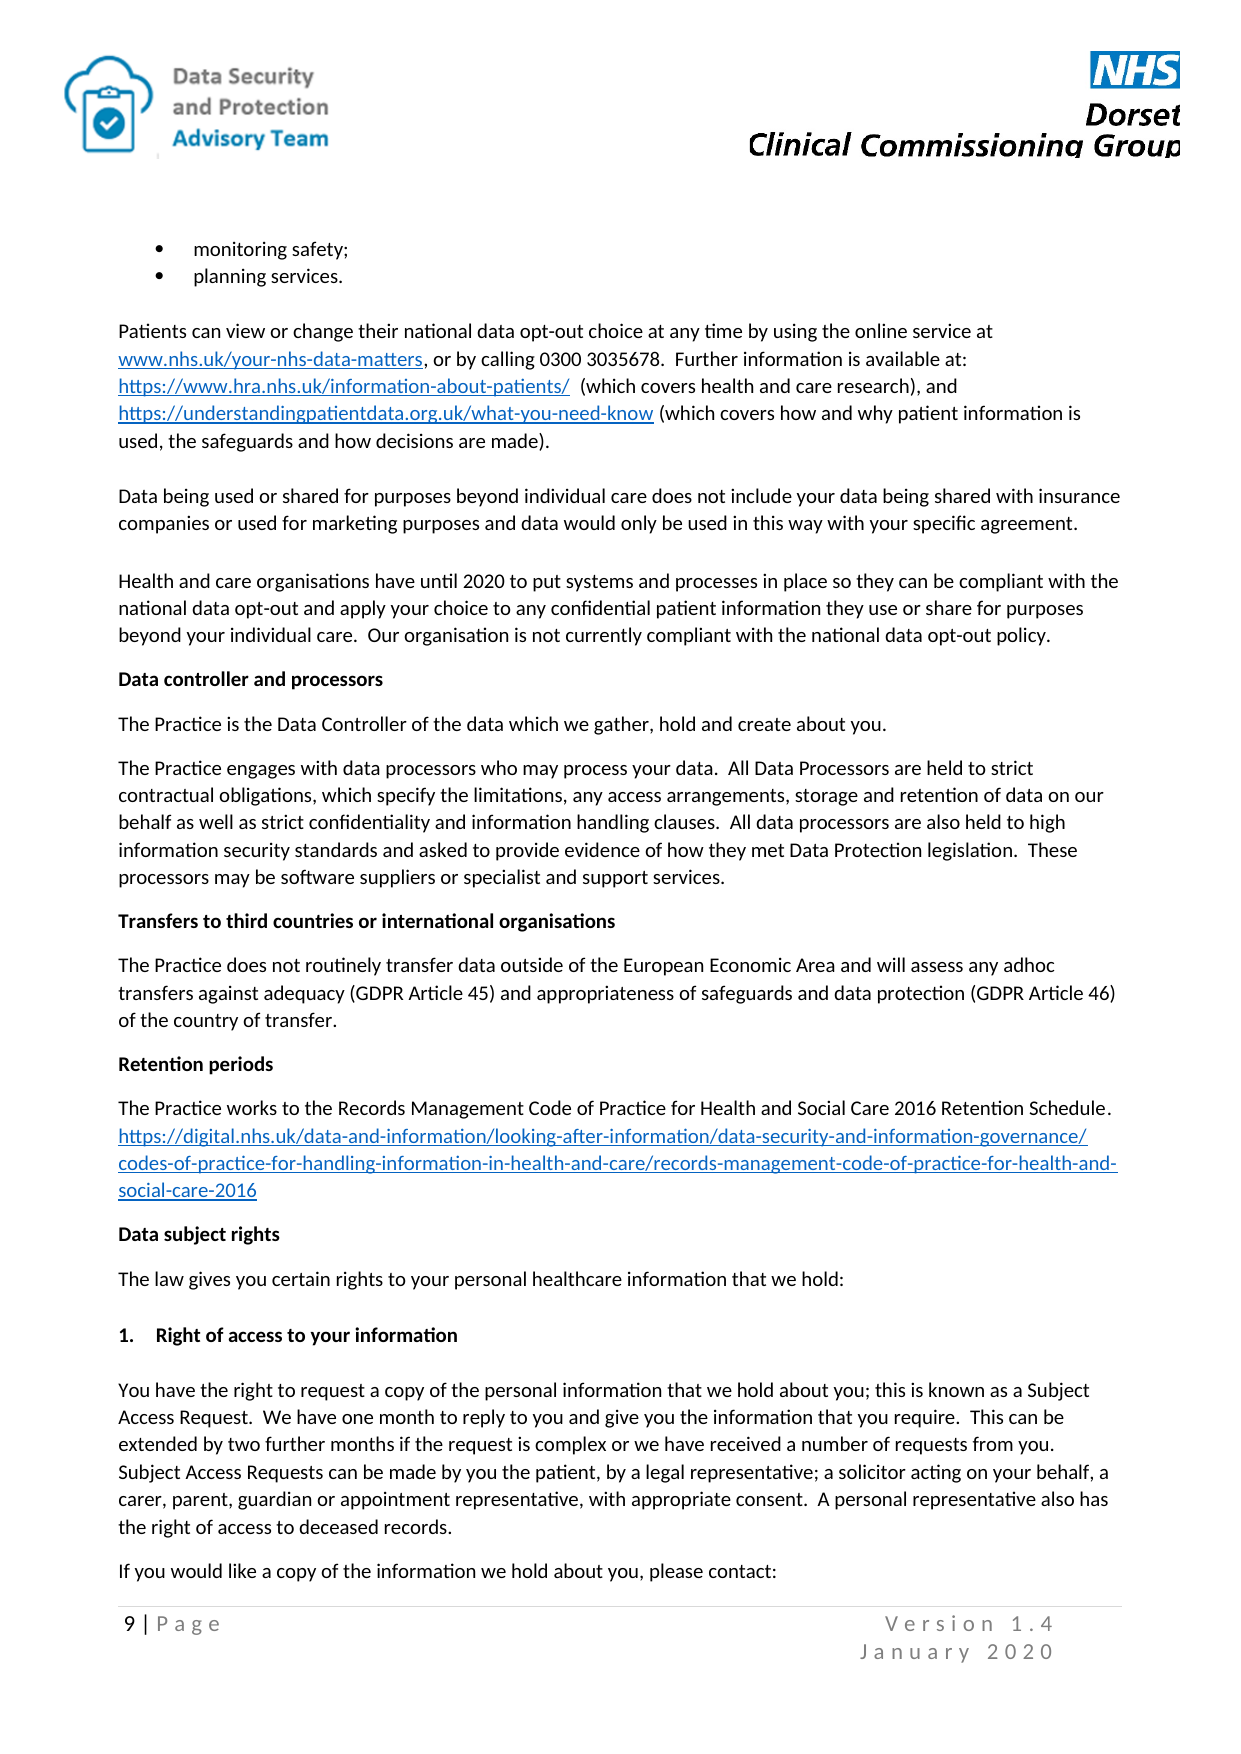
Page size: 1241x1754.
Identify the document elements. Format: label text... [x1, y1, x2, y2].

text You have the right to request a copy of the personal information that we hold about you; this is known as a Subject Access Request. We have one month to reply to you and give you the information that you require. This can be extended by two further months if the request is complex or we have received a number of requests from you. Subject Access Requests can be made by you the patient, by a legal representative; a solicitor acting on your behalf, a carer, parent, guardian or appointment representative, with appropriate consent. A personal representative also has the right of access to deceased records. [118, 1377, 1122, 1539]
text Patients can view or change their national data opt-out choice at any time by using the online service at www.nhs.uk/your-nhs-data-matters, or by calling 0300 3035678. Further information is available at: https://www.hra.nhs.uk/information-about-patients/ (which covers health and care research), and [118, 318, 1122, 399]
text The Practice works to the Records Management Code of Practice for Health and Social Care 2016 Retention Schedule. https://digital.nhs.uk/data-and-information/looking-after-information/data-security-and-information-governance/codes-of-practice-for-handling-information-in-health-and-care/records-management-code-of-practice-for-health-and-social-care-2016 [118, 1095, 1122, 1203]
text The Practice engages with data processors who may process your data. All Data Processors are held to strict contractual obligations, which specify the limitations, any access arrangements, storage and retention of data on our behalf as well as strict confidentiality and information handling clauses. All data processors are also held to high information security standards and asked to provide evidence of how they met Data Protection legislation. These processors may be software suppliers or specialist and support services. [118, 755, 1122, 890]
text The Practice is the Data Controller of the data which we gather, hold and create about you. [118, 711, 1122, 736]
text The Practice does not routinely transfer data outside of the European Economic Area and will assess any adhoc transfers against adequacy (GDPR Article 45) and appropriateness of safeguards and data protection (GDPR Article 46) of the country of transfer. [118, 952, 1122, 1033]
list Right of access to your information [118, 1322, 1122, 1348]
text Data being used or shared for purposes beyond individual care does not include your data being shared with insurance companies or used for marketing purposes and data would only be used in this way with your specific agreement. [118, 483, 1122, 536]
text Health and care organisations have until 2020 to put systems and processes in place so they can be compliant with the national data opt-out and apply your choice to any confidential patient information they use or share for purposes beyond your individual care. Our organisation is not currently compliant with the national data opt-out policy. [118, 568, 1122, 648]
subtitle Data controller and processors [118, 667, 1122, 692]
list monitoring safety; [156, 236, 1122, 262]
text https://understandingpatientdata.org.uk/what-you-need-know (which covers how and why patient information is used, the safeguards and how decisions are made). [118, 401, 1122, 453]
text The law gives you certain rights to your personal healthcare information that we hold: [118, 1266, 1122, 1291]
subtitle Data subject rights [118, 1222, 1122, 1247]
subtitle Transfers to third countries or international organisations [118, 908, 1122, 934]
subtitle Retention periods [118, 1051, 1122, 1077]
picture [62, 45, 328, 158]
picture [748, 51, 1180, 158]
text If you would like a copy of the information we hold about you, please contact: [118, 1558, 1122, 1583]
list planning services. [156, 264, 1122, 289]
